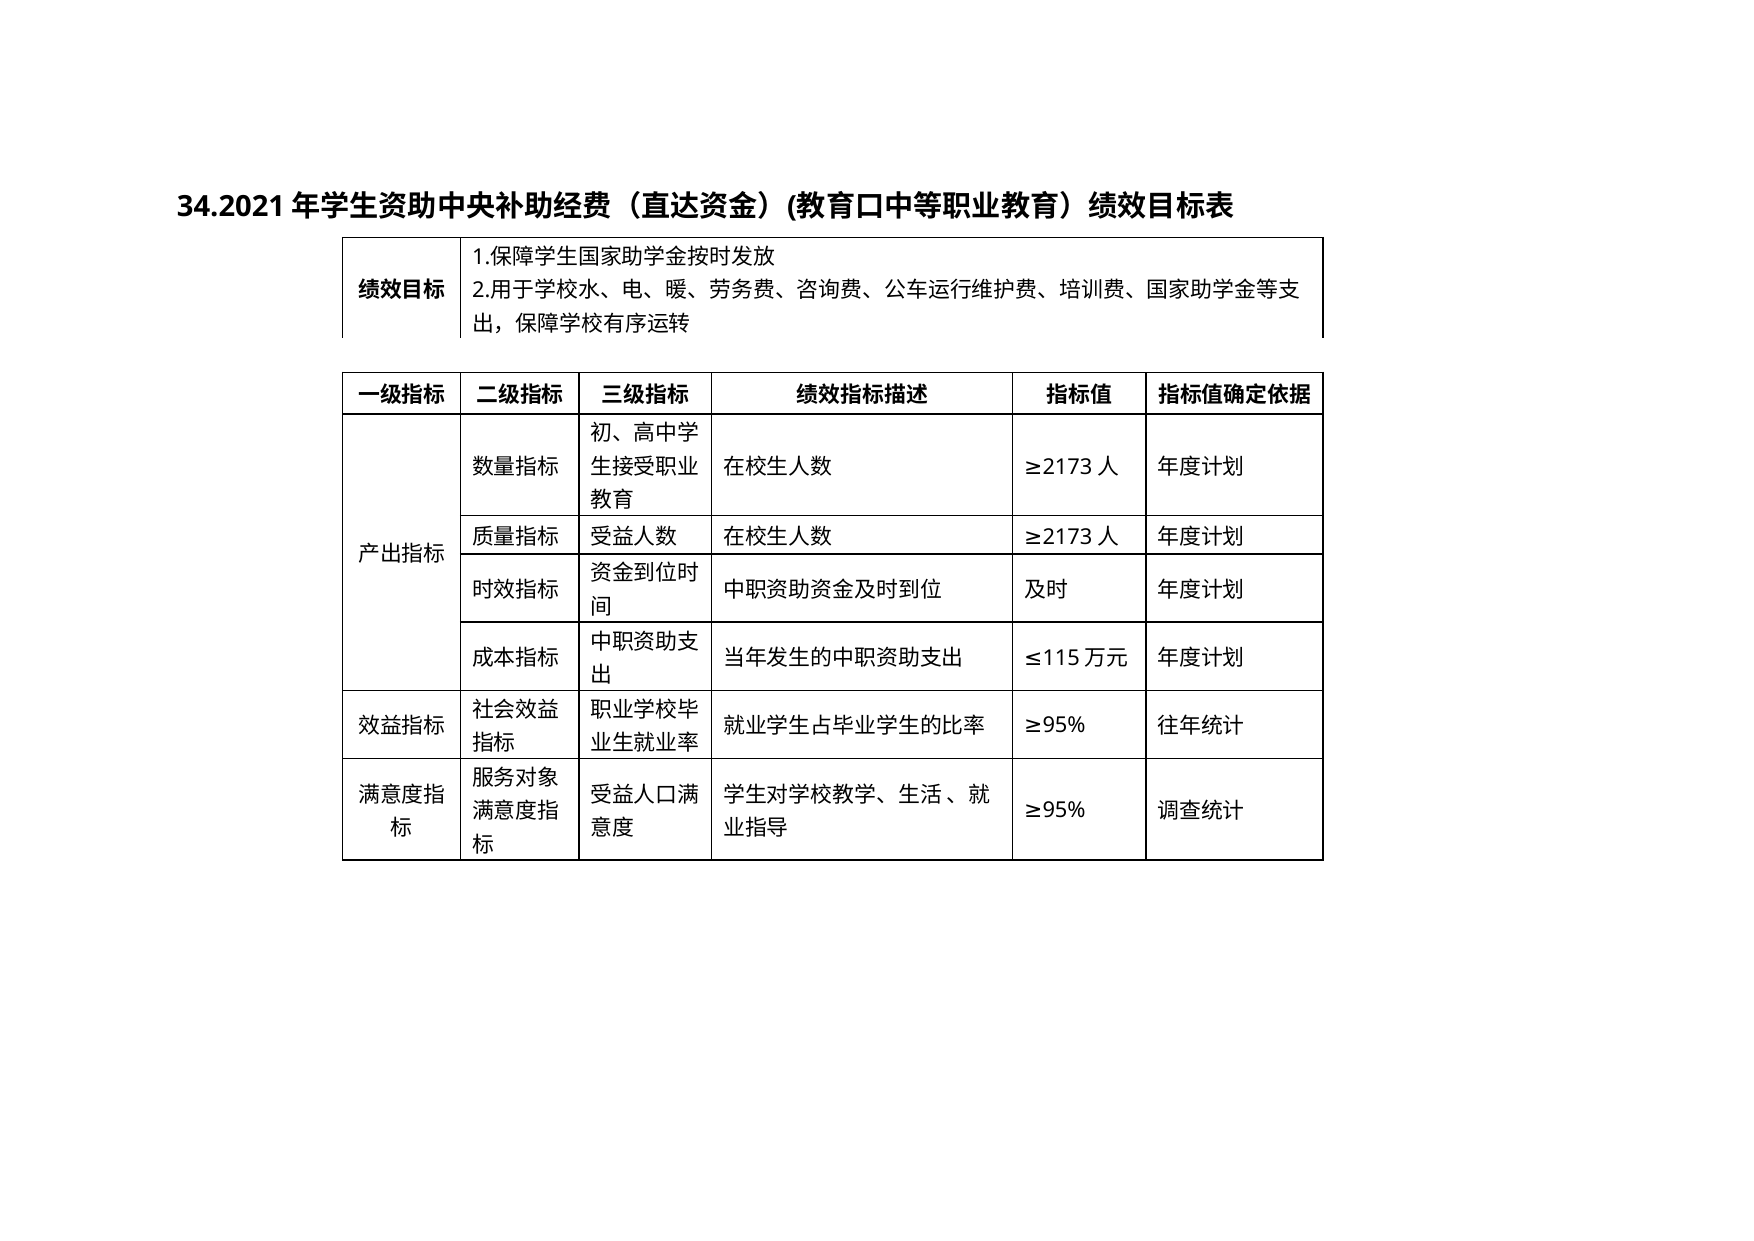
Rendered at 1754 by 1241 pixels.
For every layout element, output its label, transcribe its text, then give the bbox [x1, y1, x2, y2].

table_cell 调查统计 [1147, 759, 1322, 859]
table_header 三级指标 [580, 373, 711, 413]
table_header 二级指标 [461, 373, 578, 413]
table_cell 社会效益指标 [461, 691, 578, 758]
table_cell ≥2173人 [1013, 516, 1145, 553]
table_header 指标值确定依据 [1147, 373, 1322, 413]
table_header 绩效目标 [343, 238, 460, 338]
table_cell 年度计划 [1147, 516, 1322, 553]
table_cell 中职资助支出 [580, 623, 711, 689]
table_cell 数量指标 [461, 415, 578, 514]
table_header 一级指标 [343, 373, 460, 413]
table_header 指标值 [1013, 373, 1145, 413]
table_cell 初、高中学生接受职业教育 [580, 415, 711, 514]
table_header 绩效指标描述 [712, 373, 1012, 413]
table_cell 就业学生占毕业学生的比率 [712, 691, 1012, 758]
table_cell 产出指标 [343, 415, 460, 689]
table_cell 年度计划 [1147, 555, 1322, 621]
table_cell ≥2173人 [1013, 415, 1145, 514]
table_cell 当年发生的中职资助支出 [712, 623, 1012, 689]
table_cell 学生对学校教学、生活 、就业指导 [712, 759, 1012, 859]
table_cell 在校生人数 [712, 516, 1012, 553]
table_cell ≤115万元 [1013, 623, 1145, 689]
table_cell 受益人口满意度 [580, 759, 711, 859]
table_cell 服务对象满意度指标 [461, 759, 578, 859]
table_cell 效益指标 [343, 691, 460, 758]
table_cell 中职资助资金及时到位 [712, 555, 1012, 621]
table_cell 受益人数 [580, 516, 711, 553]
table_cell 在校生人数 [712, 415, 1012, 514]
table_cell ≥95% [1013, 759, 1145, 859]
table_cell 往年统计 [1147, 691, 1322, 758]
table_cell 及时 [1013, 555, 1145, 621]
table_cell 资金到位时间 [580, 555, 711, 621]
table_cell 时效指标 [461, 555, 578, 621]
text 34.2021年学生资助中央补助经费（直达资金）(教育口中等职业教育）绩效目标表 [118, 170, 1547, 237]
table_header 1.保障学生国家助学金按时发放 2.用于学校水、电、暖、劳务费、咨询费、公车运行维护费、培训费、国家助学金等支出，保障学校有序运转 [461, 238, 1322, 338]
table_cell ≥95% [1013, 691, 1145, 758]
table_cell 年度计划 [1147, 623, 1322, 689]
table_cell 成本指标 [461, 623, 578, 689]
table_cell 年度计划 [1147, 415, 1322, 514]
table_cell 质量指标 [461, 516, 578, 553]
table_cell 满意度指标 [343, 759, 460, 859]
table_cell 职业学校毕业生就业率 [580, 691, 711, 758]
